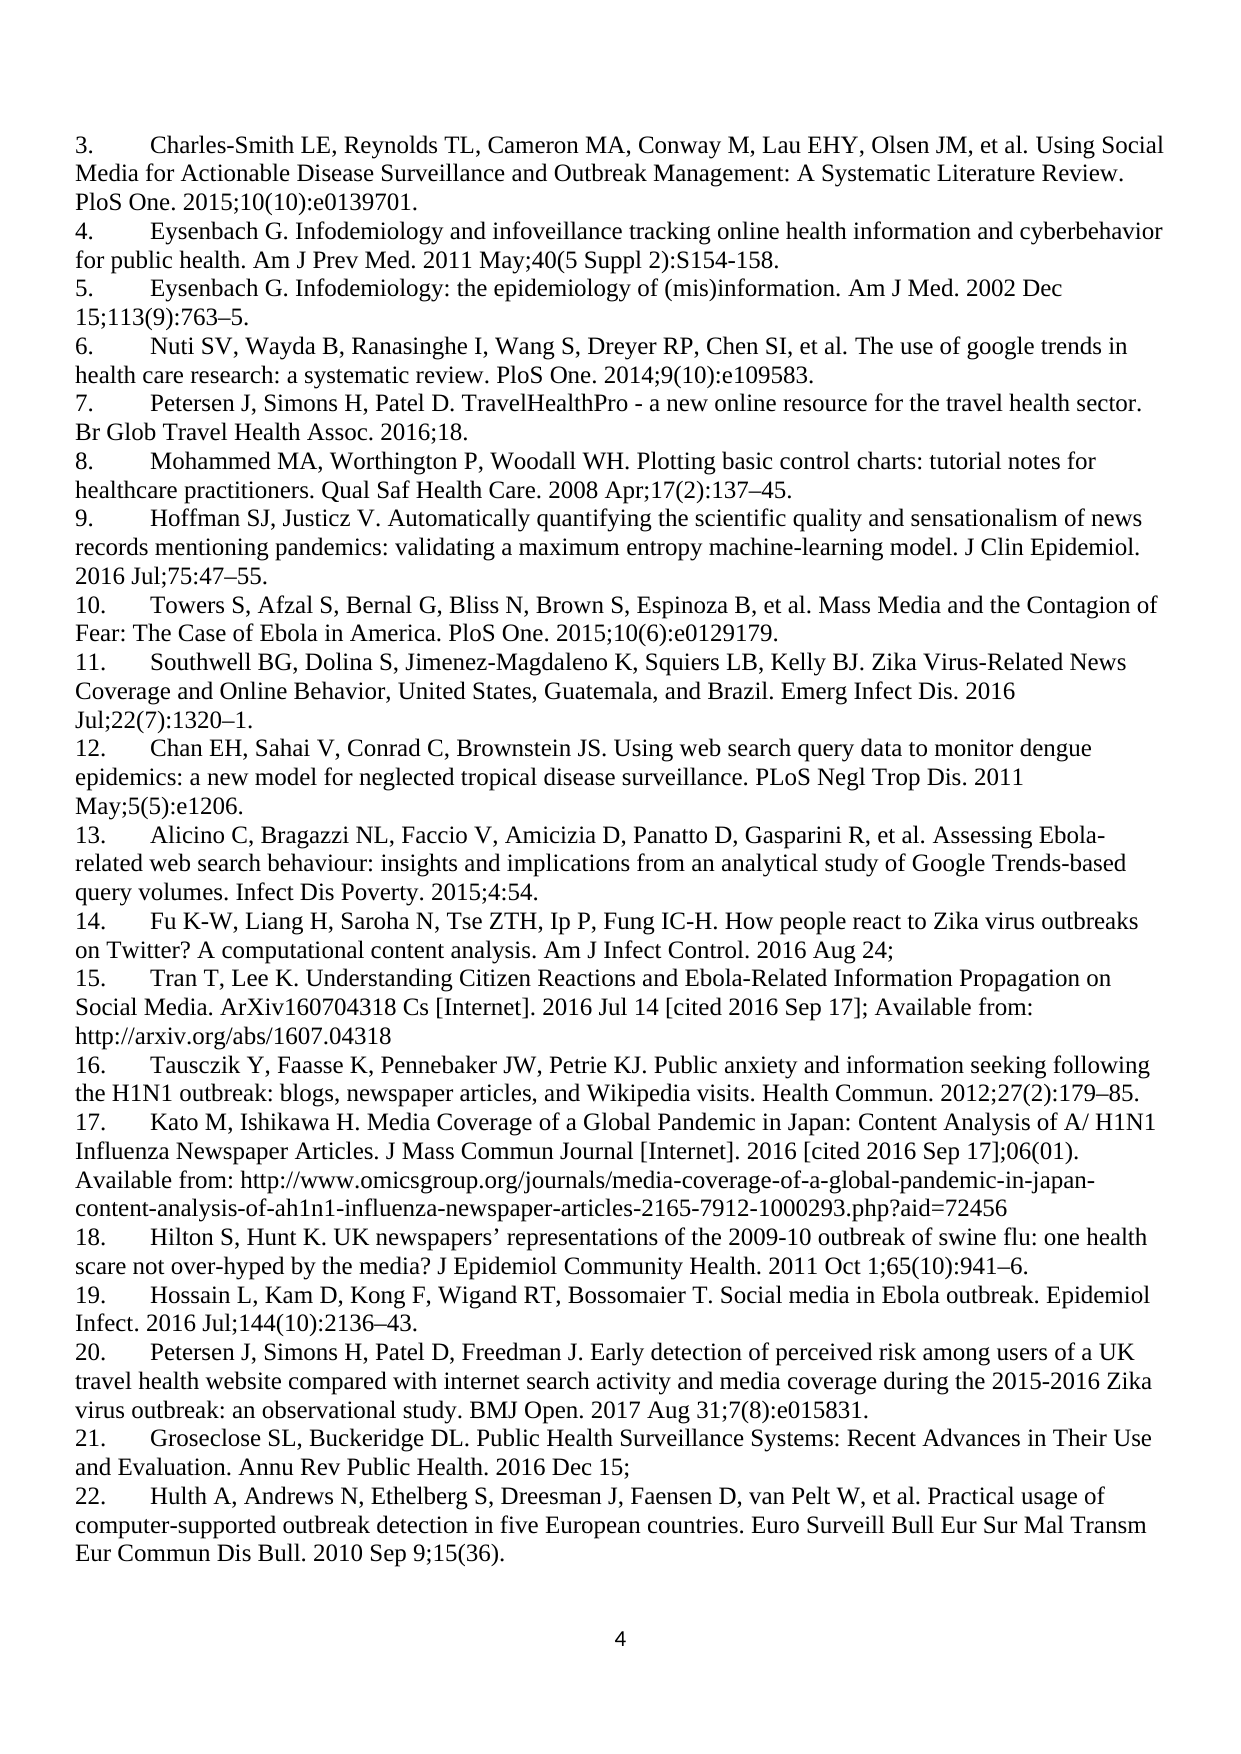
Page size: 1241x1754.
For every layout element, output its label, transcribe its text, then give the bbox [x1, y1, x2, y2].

text 3. Charles-Smith LE, Reynolds TL, Cameron MA, Conway M, Lau EHY, Olsen JM, et al. Using Social Media for Actionable Disease Surveillance and Outbreak Management: A Systematic Literature Review. PloS One. 2015;10(10):e0139701. [75, 130, 1165, 216]
text 12. Chan EH, Sahai V, Conrad C, Brownstein JS. Using web search query data to monitor dengue epidemics: a new model for neglected tropical disease surveillance. PLoS Negl Trop Dis. 2011 May;5(5):e1206. [75, 733, 1165, 820]
text 15. Tran T, Lee K. Understanding Citizen Reactions and Ebola-Related Information Propagation on Social Media. ArXiv160704318 Cs [Internet]. 2016 Jul 14 [cited 2016 Sep 17]; Available from: http://arxiv.org/abs/1607.04318 [75, 963, 1165, 1050]
text 17. Kato M, Ishikawa H. Media Coverage of a Global Pandemic in Japan: Content Analysis of A/ H1N1 Influenza Newspaper Articles. J Mass Commun Journal [Internet]. 2016 [cited 2016 Sep 17];06(01). Available from: http://www.omicsgroup.org/journals/media-coverage-of-a-global-pandemic-in-japan-content-analysis-of-ah1n1-influenza-newspaper-articles-2165-7912-1000293.php?aid=72456 [75, 1107, 1165, 1222]
text 13. Alicino C, Bragazzi NL, Faccio V, Amicizia D, Panatto D, Gasparini R, et al. Assessing Ebola-related web search behaviour: insights and implications from an analytical study of Google Trends-based query volumes. Infect Dis Poverty. 2015;4:54. [75, 820, 1165, 906]
text 5. Eysenbach G. Infodemiology: the epidemiology of (mis)information. Am J Med. 2002 Dec 15;113(9):763–5. [75, 273, 1165, 331]
text 18. Hilton S, Hunt K. UK newspapers’ representations of the 2009-10 outbreak of swine flu: one health scare not over-hyped by the media? J Epidemiol Community Health. 2011 Oct 1;65(10):941–6. [75, 1222, 1165, 1280]
text 4. Eysenbach G. Infodemiology and infoveillance tracking online health information and cyberbehavior for public health. Am J Prev Med. 2011 May;40(5 Suppl 2):S154-158. [75, 216, 1165, 273]
text 21. Groseclose SL, Buckeridge DL. Public Health Surveillance Systems: Recent Advances in Their Use and Evaluation. Annu Rev Public Health. 2016 Dec 15; [75, 1423, 1165, 1481]
text 9. Hoffman SJ, Justicz V. Automatically quantifying the scientific quality and sensationalism of news records mentioning pandemics: validating a maximum entropy machine-learning model. J Clin Epidemiol. 2016 Jul;75:47–55. [75, 503, 1165, 590]
text 16. Tausczik Y, Faasse K, Pennebaker JW, Petrie KJ. Public anxiety and information seeking following the H1N1 outbreak: blogs, newspaper articles, and Wikipedia visits. Health Commun. 2012;27(2):179–85. [75, 1050, 1165, 1107]
text 22. Hulth A, Andrews N, Ethelberg S, Dreesman J, Faensen D, van Pelt W, et al. Practical usage of computer-supported outbreak detection in five European countries. Euro Surveill Bull Eur Sur Mal Transm Eur Commun Dis Bull. 2010 Sep 9;15(36). [75, 1481, 1165, 1567]
text 8. Mohammed MA, Worthington P, Woodall WH. Plotting basic control charts: tutorial notes for healthcare practitioners. Qual Saf Health Care. 2008 Apr;17(2):137–45. [75, 446, 1165, 503]
text 11. Southwell BG, Dolina S, Jimenez-Magdaleno K, Squiers LB, Kelly BJ. Zika Virus-Related News Coverage and Online Behavior, United States, Guatemala, and Brazil. Emerg Infect Dis. 2016 Jul;22(7):1320–1. [75, 647, 1165, 733]
text 20. Petersen J, Simons H, Patel D, Freedman J. Early detection of perceived risk among users of a UK travel health website compared with internet search activity and media coverage during the 2015-2016 Zika virus outbreak: an observational study. BMJ Open. 2017 Aug 31;7(8):e015831. [75, 1337, 1165, 1423]
text 7. Petersen J, Simons H, Patel D. TravelHealthPro - a new online resource for the travel health sector. Br Glob Travel Health Assoc. 2016;18. [75, 388, 1165, 446]
text 10. Towers S, Afzal S, Bernal G, Bliss N, Brown S, Espinoza B, et al. Mass Media and the Contagion of Fear: The Case of Ebola in America. PloS One. 2015;10(6):e0129179. [75, 590, 1165, 647]
text 14. Fu K-W, Liang H, Saroha N, Tse ZTH, Ip P, Fung IC-H. How people react to Zika virus outbreaks on Twitter? A computational content analysis. Am J Infect Control. 2016 Aug 24; [75, 906, 1165, 963]
text 19. Hossain L, Kam D, Kong F, Wigand RT, Bossomaier T. Social media in Ebola outbreak. Epidemiol Infect. 2016 Jul;144(10):2136–43. [75, 1280, 1165, 1337]
text 6. Nuti SV, Wayda B, Ranasinghe I, Wang S, Dreyer RP, Chen SI, et al. The use of google trends in health care research: a systematic review. PloS One. 2014;9(10):e109583. [75, 331, 1165, 388]
